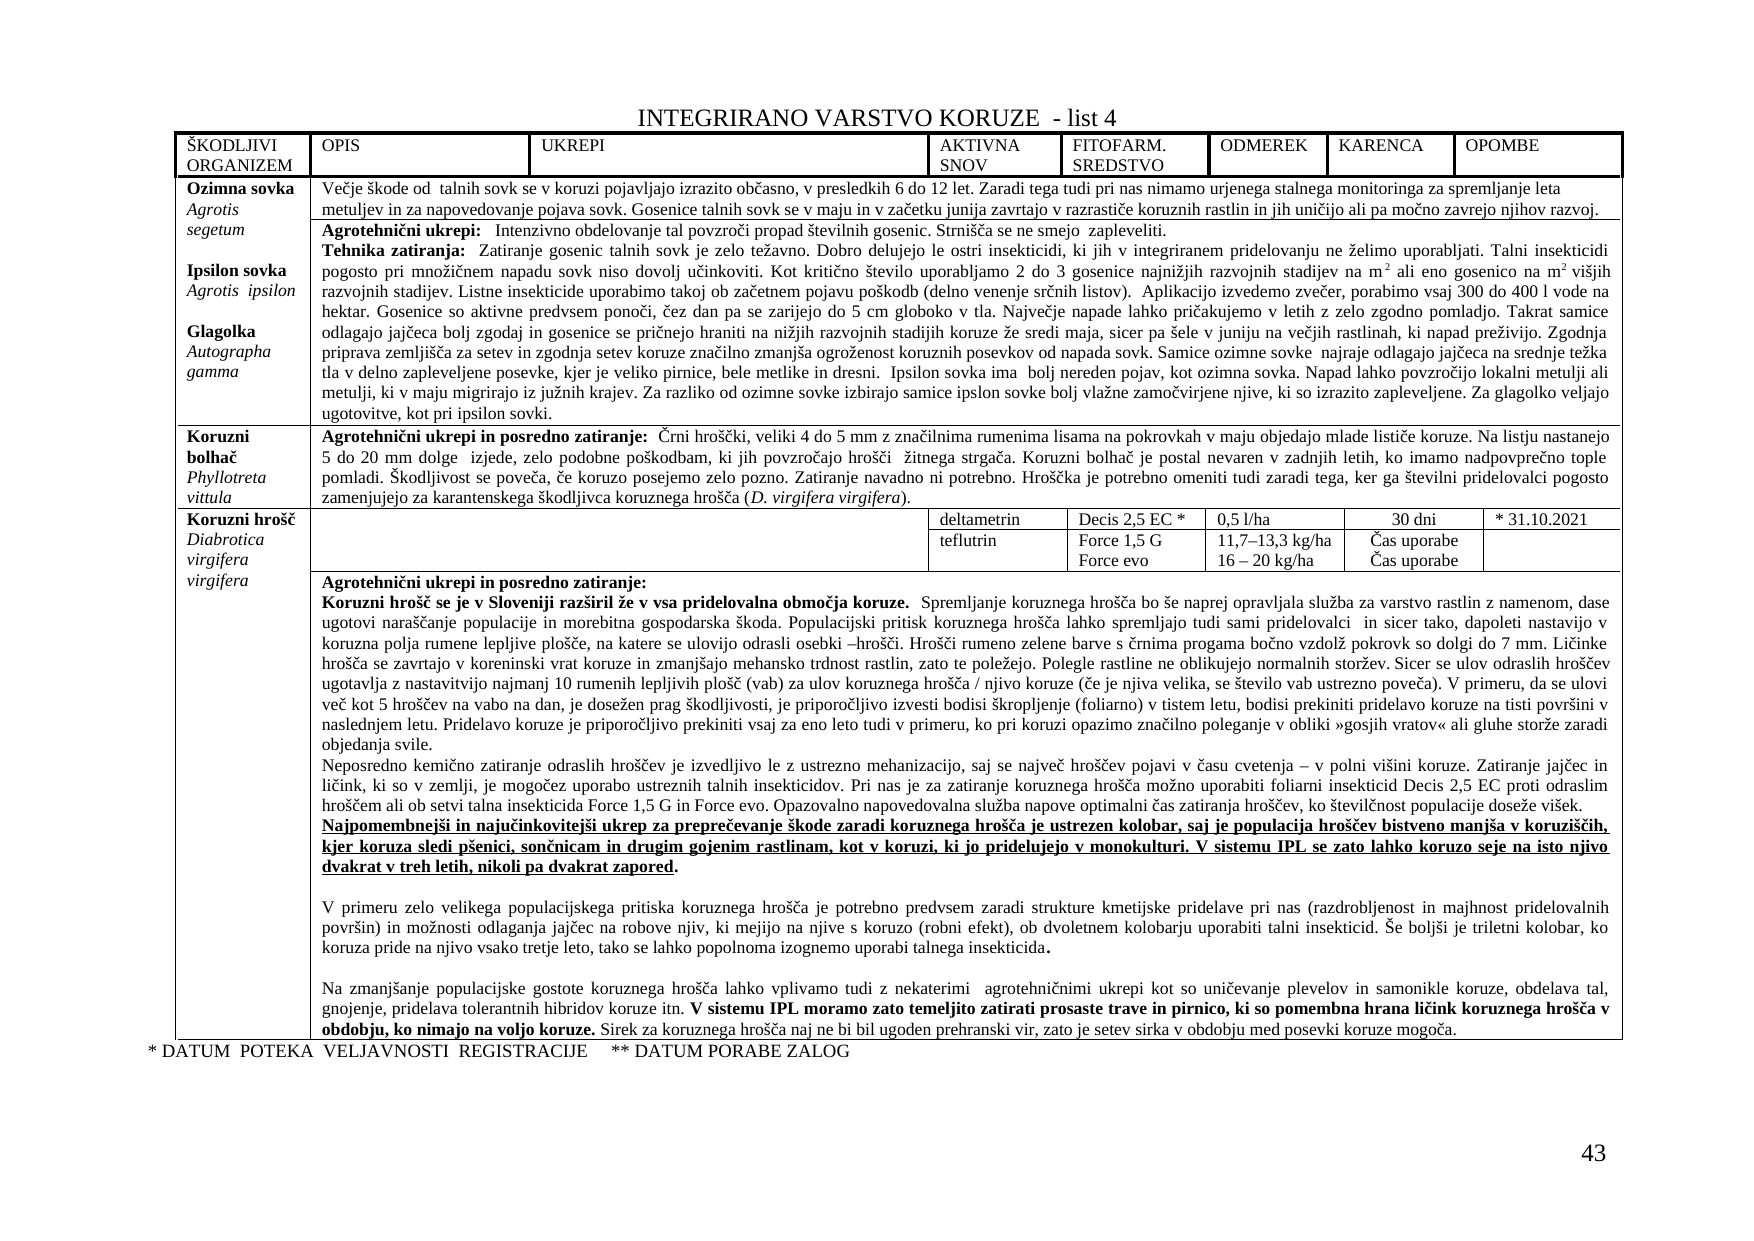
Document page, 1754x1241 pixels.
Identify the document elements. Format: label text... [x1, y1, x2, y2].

table_cell teflutrin [929, 530, 1067, 571]
table_cell 30 dni [1345, 509, 1483, 529]
table_header AKTIVNA SNOV [930, 135, 1060, 175]
table_cell Force 1,5 G Force evo [1068, 530, 1205, 571]
text Integrirano varstvo koruze - list 4 [148, 103, 1606, 131]
table_cell Ozimna sovka Agrotis segetum Ipsilon sovka Agrotis ipsilon Glagolka Autographa gamma [176, 175, 310, 425]
table_header KARENCA [1329, 135, 1453, 175]
table_cell Čas uporabe Čas uporabe [1345, 530, 1483, 571]
table_cell * 31.10.2021 [1484, 508, 1622, 529]
text * DATUM POTEKA VELJAVNOSTI REGISTRACIJE ** DATUM PORABE ZALOG [148, 1040, 1606, 1061]
table_cell 11,7–13,3 kg/ha 16 – 20 kg/ha [1206, 530, 1344, 571]
table_cell Večje škode od talnih sovk se v koruzi pojavljajo izrazito občasno, v presledkih 6 do 12 let. Zaradi tega tudi pri nas nimamo urjenega stalnega monitoringa za spremljanje leta metuljev in za napovedovanje pojava sovk. Gosenice talnih sovk se v maju in v začetku junija zavrtajo v razrastiče koruznih rastlin in jih uničijo ali pa močno zavrejo njihov razvoj. [311, 175, 1622, 219]
table_header ŠKODLJIVI ORGANIZEM [177, 135, 309, 175]
table_header ODMEREK [1211, 135, 1326, 175]
table_cell [1484, 529, 1622, 571]
table_cell Decis 2,5 EC * [1068, 509, 1205, 529]
table_cell Agrotehnični ukrepi: Intenzivno obdelovanje tal povzroči propad številnih gosenic. Strnišča se ne smejo zapleveliti. Tehnika zatiranja: Zatiranje gosenic talnih sovk je zelo težavno. Dobro delujejo le ostri insekticidi, ki jih v integriranem pridelovanju ne želimo uporabljati. Talni insekticidi pogosto pri množičnem napadu sovk niso dovolj učinkoviti. Kot kritično število uporabljamo 2 do 3 gosenice najnižjih razvojnih stadijev na m2 ali eno gosenico na m2 višjih razvojnih stadijev. Listne insekticide uporabimo takoj ob začetnem pojavu poškodb (delno venenje srčnih listov). Aplikacijo izvedemo zvečer, porabimo vsaj 300 do 400 l vode na hektar. Gosenice so aktivne predvsem ponoči, čez dan pa se zarijejo do 5 cm globoko v tla. Največje napade lahko pričakujemo v letih z zelo zgodno pomladjo. Takrat samice odlagajo jajčeca bolj zgodaj in gosenice se pričnejo hraniti na nižjih razvojnih stadijih koruze že sredi maja, sicer pa šele v juniju na večjih rastlinah, ki napad preživijo. Zgodnja priprava zemljišča za setev in zgodnja setev koruze značilno zmanjša ogroženost koruznih posevkov od napada sovk. Samice ozimne sovke najraje odlagajo jajčeca na srednje težka tla v delno zapleveljene posevke, kjer je veliko pirnice, bele metlike in dresni. Ipsilon sovka ima bolj nereden pojav, kot ozimna sovka. Napad lahko povzročijo lokalni metulji ali metulji, ki v maju migrirajo iz južnih krajev. Za razliko od ozimne sovke izbirajo samice ipslon sovke bolj vlažne zamočvirjene njive, ki so izrazito zapleveljene. Za glagolko veljajo ugotovitve, kot pri ipsilon sovki. [311, 219, 1622, 425]
table_cell Agrotehnični ukrepi in posredno zatiranje: Črni hroščki, veliki 4 do 5 mm z značilnima rumenima lisama na pokrovkah v maju objedajo mlade lističe koruze. Na listju nastanejo 5 do 20 mm dolge izjede, zelo podobne poškodbam, ki jih povzročajo hrošči žitnega strgača. Koruzni bolhač je postal nevaren v zadnjih letih, ko imamo nadpovprečno tople pomladi. Škodljivost se poveča, če koruzo posejemo zelo pozno. Zatiranje navadno ni potrebno. Hroščka je potrebno omeniti tudi zaradi tega, ker ga številni pridelovalci pogosto zamenjujejo za karantenskega škodljivca koruznega hrošča (D. virgifera virgifera). [311, 425, 1622, 507]
table_cell Agrotehnični ukrepi in posredno zatiranje: Koruzni hrošč se je v Sloveniji razširil že v vsa pridelovalna območja koruze. Spremljanje koruznega hrošča bo še naprej opravljala služba za varstvo rastlin z namenom, dase ugotovi naraščanje populacije in morebitna gospodarska škoda. Populacijski pritisk koruznega hrošča lahko spremljajo tudi sami pridelovalci in sicer tako, dapoleti nastavijo v koruzna polja rumene lepljive plošče, na katere se ulovijo odrasli osebki –hrošči. Hrošči rumeno zelene barve s črnima progama bočno vzdolž pokrovk so dolgi do 7 mm. Ličinke hrošča se zavrtajo v koreninski vrat koruze in zmanjšajo mehansko trdnost rastlin, zato te poležejo. Polegle rastline ne oblikujejo normalnih storžev.Sicer se ulov odraslih hroščev ugotavlja z nastavitvijo najmanj 10 rumenih lepljivih plošč (vab) za ulov koruznega hrošča / njivo koruze (če je njiva velika, se število vab ustrezno poveča). V primeru, da se ulovi več kot 5 hroščev na vabo na dan, je dosežen prag škodljivosti, je priporočljivo izvesti bodisi škropljenje (foliarno) v tistem letu, bodisi prekiniti pridelavo koruze na tisti površini v naslednjem letu. Pridelavo koruze je priporočljivo prekiniti vsaj za eno leto tudi v primeru, ko pri koruzi opazimo značilno poleganje v obliki »gosjih vratov« ali gluhe storže zaradi objedanja svile. Neposredno kemično zatiranje odraslih hroščev je izvedljivo le z ustrezno mehanizacijo, saj se največ hroščev pojavi v času cvetenja – v polni višini koruze. Zatiranje jajčec in ličink, ki so v zemlji, je mogočez uporabo ustreznih talnih insekticidov. Pri nas je za zatiranje koruznega hrošča možno uporabiti foliarni insekticid Decis 2,5 EC proti odraslim hroščem ali ob setvi talna insekticida Force 1,5 G in Force evo. Opazovalno napovedovalna služba napove optimalni čas zatiranja hroščev, ko številčnost populacije doseže višek. Najpomembnejši in najučinkovitejši ukrep za preprečevanje škode zaradi koruznega hrošča je ustrezen kolobar, saj je populacija hroščev bistveno manjša v koruziščih, kjer koruza sledi pšenici, sončnicam in drugim gojenim rastlinam, kot v koruzi, ki jo pridelujejo v monokulturi. V sistemu IPL se zato lahko koruzo seje na isto njivo dvakrat v treh letih, nikoli pa dvakrat zapored. V primeru zelo velikega populacijskega pritiska koruznega hrošča je potrebno predvsem zaradi strukture kmetijske pridelave pri nas (razdrobljenost in majhnost pridelovalnih površin) in možnosti odlaganja jajčec na robove njiv, ki mejijo na njive s koruzo (robni efekt), ob dvoletnem kolobarju uporabiti talni insekticid. Še boljši je triletni kolobar, ko koruza pride na njivo vsako tretje leto, tako se lahko popolnoma izognemo uporabi talnega insekticida. Na zmanjšanje populacijske gostote koruznega hrošča lahko vplivamo tudi z nekaterimi agrotehničnimi ukrepi kot so uničevanje plevelov in samonikle koruze, obdelava tal, gnojenje, pridelava tolerantnih hibridov koruze itn. V sistemu IPL moramo zato temeljito zatirati prosaste trave in pirnico, ki so pomembna hrana ličink koruznega hrošča v obdobju, ko nimajo na voljo koruze. Sirek za koruznega hrošča naj ne bi bil ugoden prehranski vir, zato je setev sirka v obdobju med posevki koruze mogoča. [311, 571, 1622, 1039]
table_header OPOMBE [1456, 135, 1621, 175]
table_cell 0,5 l/ha [1206, 509, 1344, 529]
table_header UKREPI [531, 135, 927, 175]
table_cell deltametrin [929, 509, 1067, 529]
table_cell Koruzni hrošč Diabrotica virgifera virgifera [176, 508, 310, 1039]
table_cell [311, 509, 928, 571]
table_cell Koruzni bolhač Phyllotreta vittula [176, 425, 310, 507]
table_header OPIS [312, 135, 528, 175]
table_header FITOFARM. SREDSTVO [1063, 135, 1207, 175]
